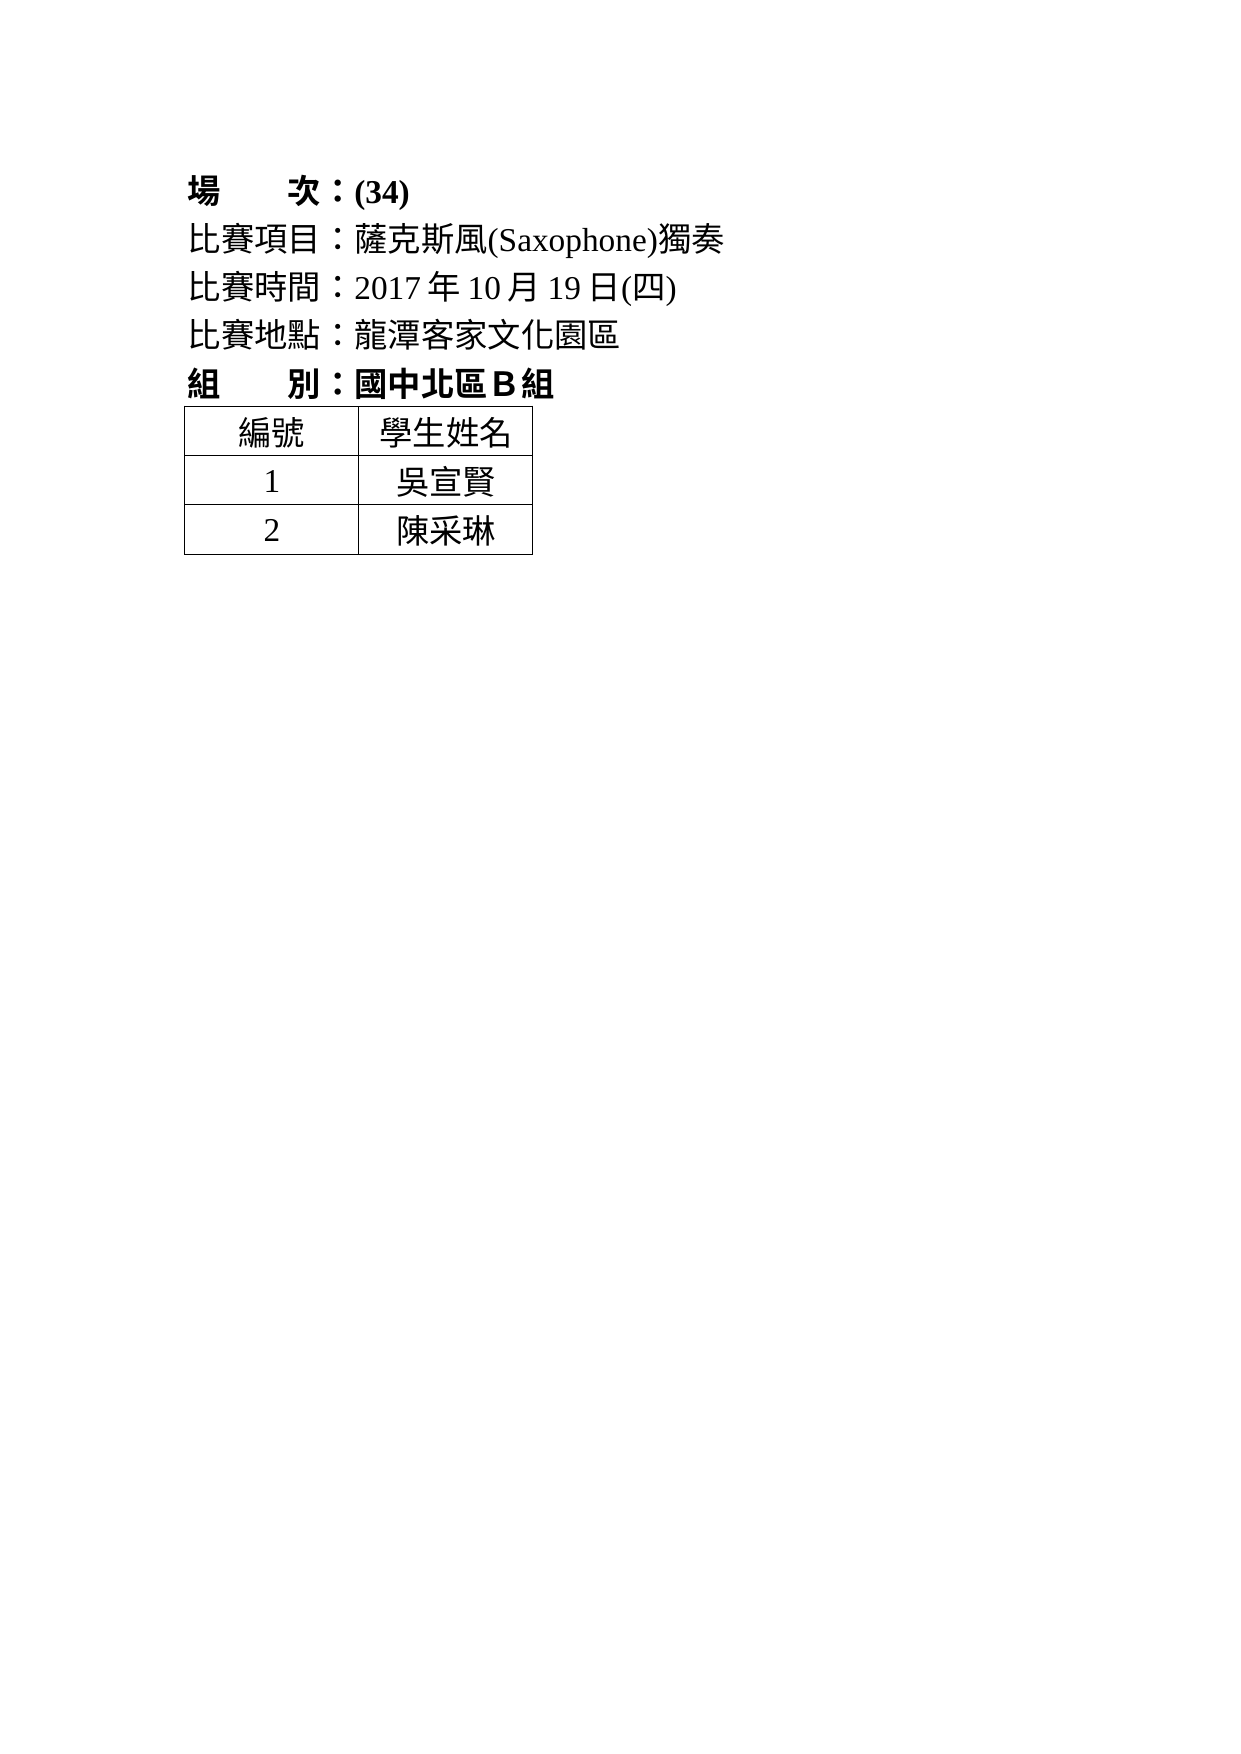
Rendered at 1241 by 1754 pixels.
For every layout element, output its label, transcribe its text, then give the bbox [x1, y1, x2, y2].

table_cell 陳采琳 [359, 505, 532, 553]
table_cell 1 [185, 456, 358, 504]
table_header 編號 [185, 407, 358, 455]
text 比賽時間：2017年10月19日(四) [187, 261, 1053, 309]
table_cell 2 [185, 505, 358, 553]
text 比賽地點：龍潭客家文化園區 [187, 309, 1053, 357]
text 場 次：(34) [187, 164, 1053, 213]
table_header 學生姓名 [359, 407, 532, 455]
text 組 別：國中北區Ｂ組 [187, 357, 1053, 406]
text 比賽項目：薩克斯風(Saxophone)獨奏 [187, 213, 1053, 261]
table_cell 吳宣賢 [359, 456, 532, 504]
